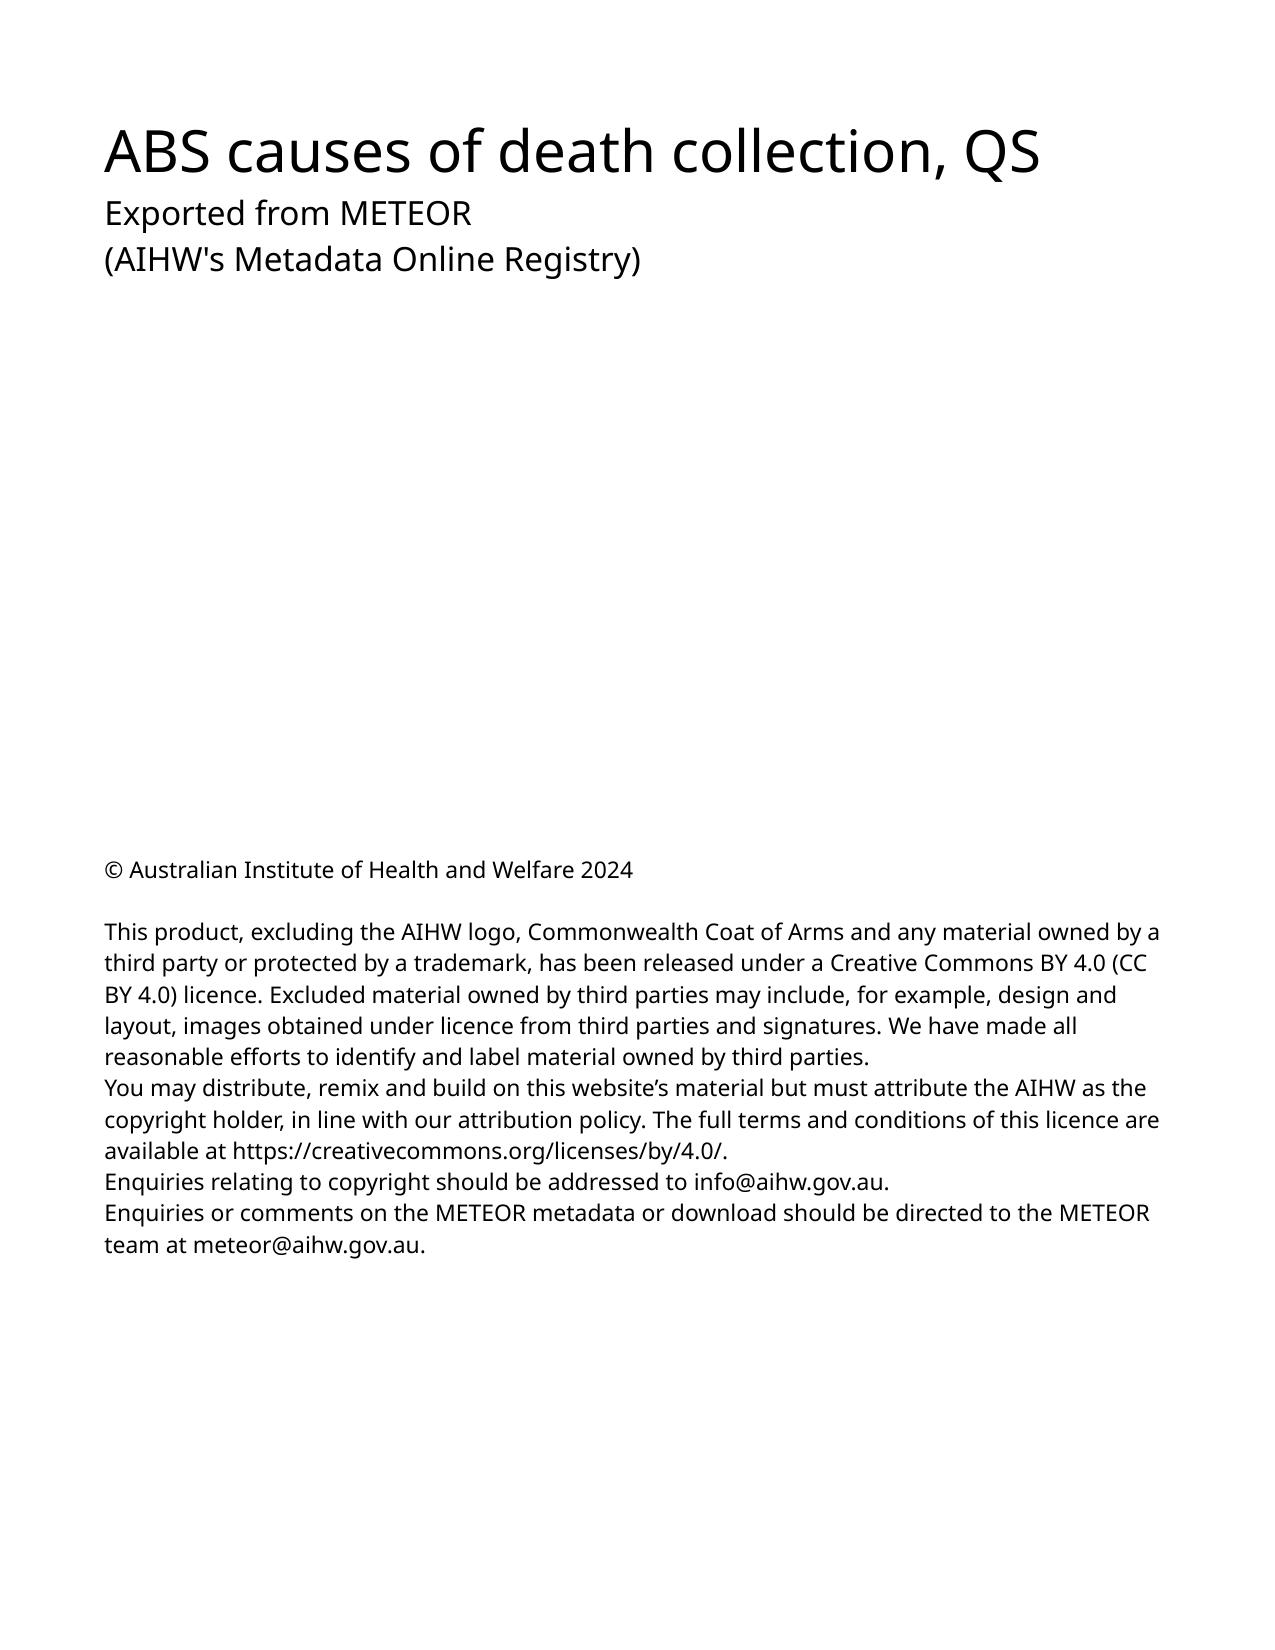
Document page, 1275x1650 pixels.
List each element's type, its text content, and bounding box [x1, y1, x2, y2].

subtitle Exported from METEOR [104, 190, 1171, 235]
text Enquiries or comments on the METEOR metadata or download should be directed to the METEOR team at meteor@aihw.gov.au. [104, 1197, 1171, 1260]
title ABS causes of death collection, QS [104, 110, 1171, 190]
subtitle (AIHW's Metadata Online Registry) [104, 235, 1171, 281]
text Enquiries relating to copyright should be addressed to info@aihw.gov.au. [104, 1166, 1171, 1197]
text This product, excluding the AIHW logo, Commonwealth Coat of Arms and any material owned by a third party or protected by a trademark, has been released under a Creative Commons BY 4.0 (CC BY 4.0) licence. Excluded material owned by third parties may include, for example, design and layout, images obtained under licence from third parties and signatures. We have made all reasonable efforts to identify and label material owned by third parties. [104, 916, 1171, 1072]
text © Australian Institute of Health and Welfare 2024 [104, 854, 1171, 885]
text You may distribute, remix and build on this website’s material but must attribute the AIHW as the copyright holder, in line with our attribution policy. The full terms and conditions of this licence are available at https://creativecommons.org/licenses/by/4.0/. [104, 1072, 1171, 1166]
